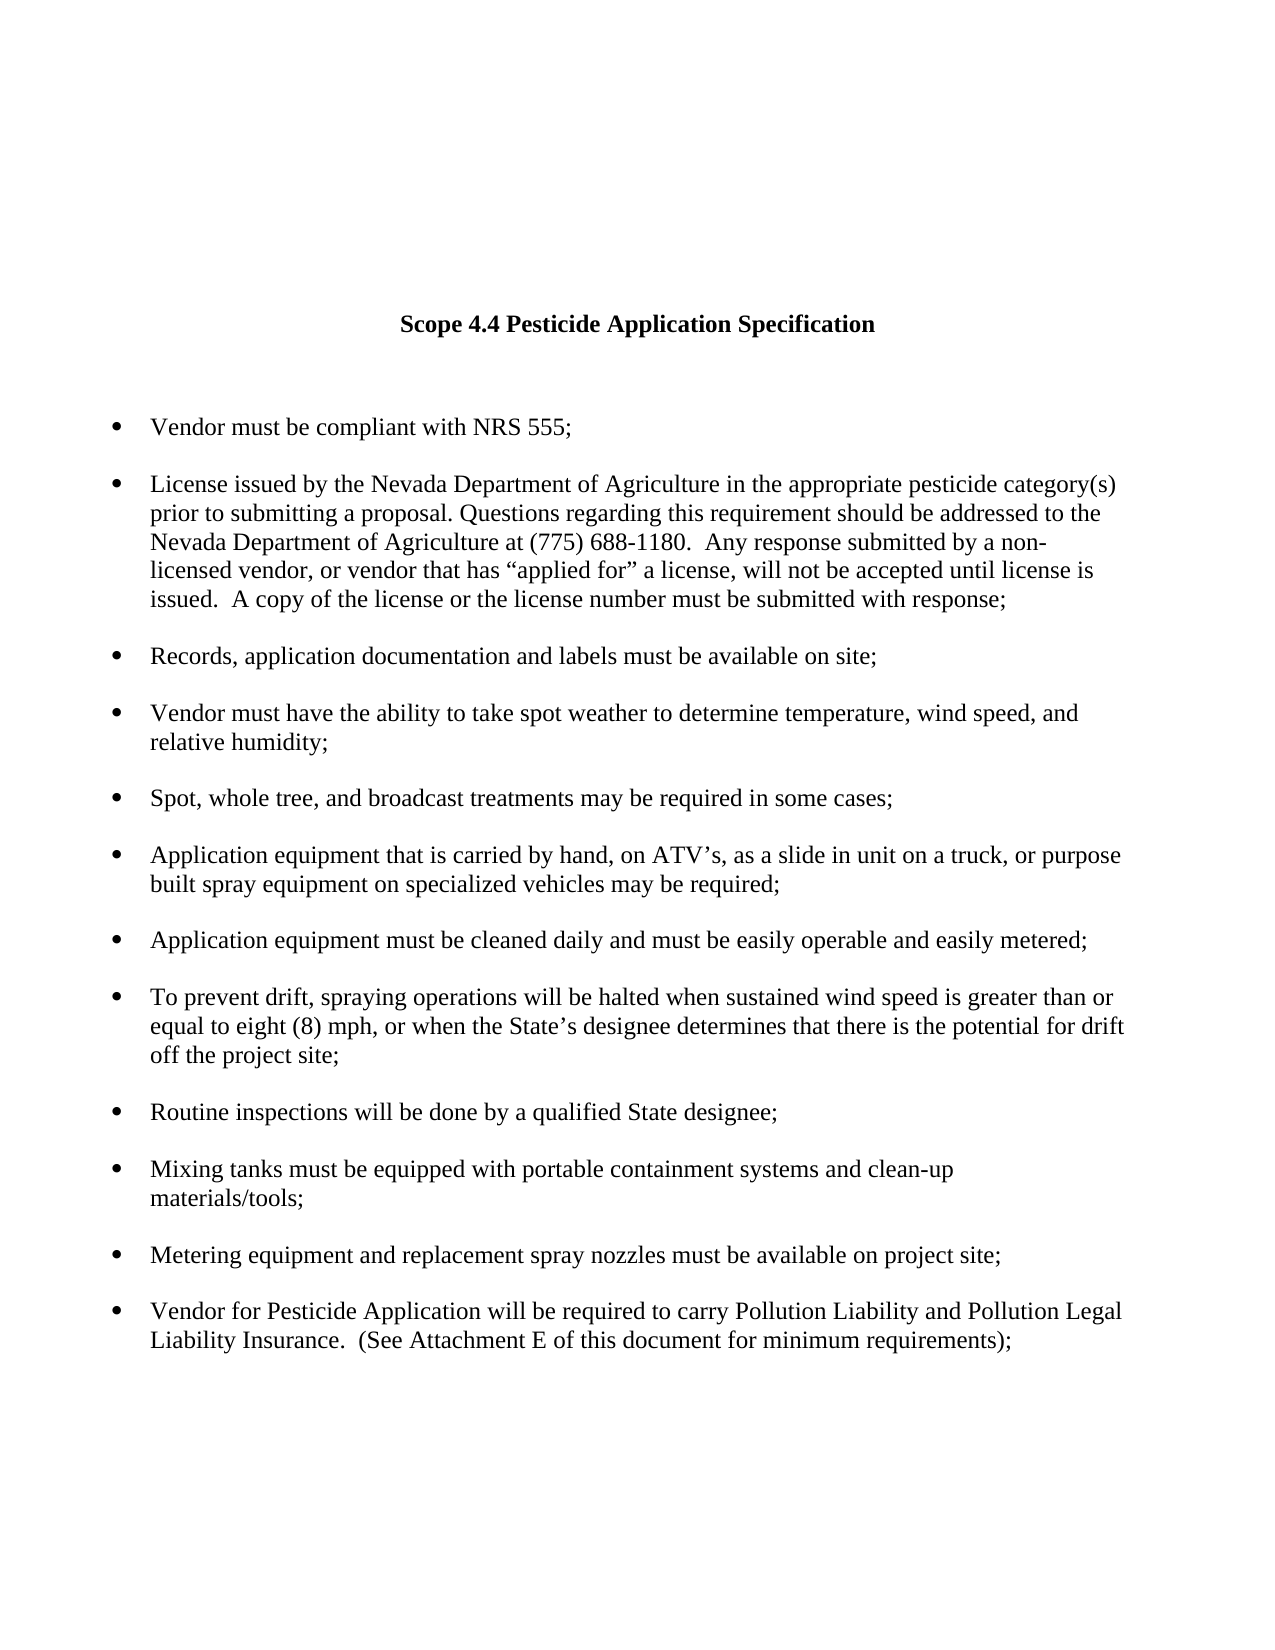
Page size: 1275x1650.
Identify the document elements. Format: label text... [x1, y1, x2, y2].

list To prevent drift, spraying operations will be halted when sustained wind speed is greater than or equal to eight (8) mph, or when the State’s designee determines that there is the potential for drift off the project site; [112, 982, 1125, 1097]
list Vendor must have the ability to take spot weather to determine temperature, wind speed, and relative humidity; [112, 698, 1125, 783]
list Vendor for Pesticide Application will be required to carry Pollution Liability and Pollution Legal Liability Insurance. (See Attachment E of this document for minimum requirements); [112, 1296, 1125, 1354]
list Vendor must be compliant with NRS 555; [112, 412, 1125, 469]
list Mixing tanks must be equipped with portable containment systems and clean-up materials/tools; [112, 1154, 1125, 1240]
text Scope 4.4 Pesticide Application Specification [150, 309, 1125, 338]
list Metering equipment and replacement spray nozzles must be available on project site; [112, 1240, 1125, 1296]
list Records, application documentation and labels must be available on site; [112, 641, 1125, 698]
list Spot, whole tree, and broadcast treatments may be required in some cases; [112, 783, 1125, 840]
list License issued by the Nevada Department of Agriculture in the appropriate pesticide category(s) prior to submitting a proposal. Questions regarding this requirement should be addressed to the Nevada Department of Agriculture at (775) 688-1180. Any response submitted by a non-licensed vendor, or vendor that has “applied for” a license, will not be accepted until license is issued. A copy of the license or the license number must be submitted with response; [112, 469, 1125, 641]
list Application equipment must be cleaned daily and must be easily operable and easily metered; [112, 926, 1125, 982]
list Application equipment that is carried by hand, on ATV’s, as a slide in unit on a truck, or purpose built spray equipment on specialized vehicles may be required; [112, 840, 1125, 926]
list Routine inspections will be done by a qualified State designee; [112, 1097, 1125, 1125]
